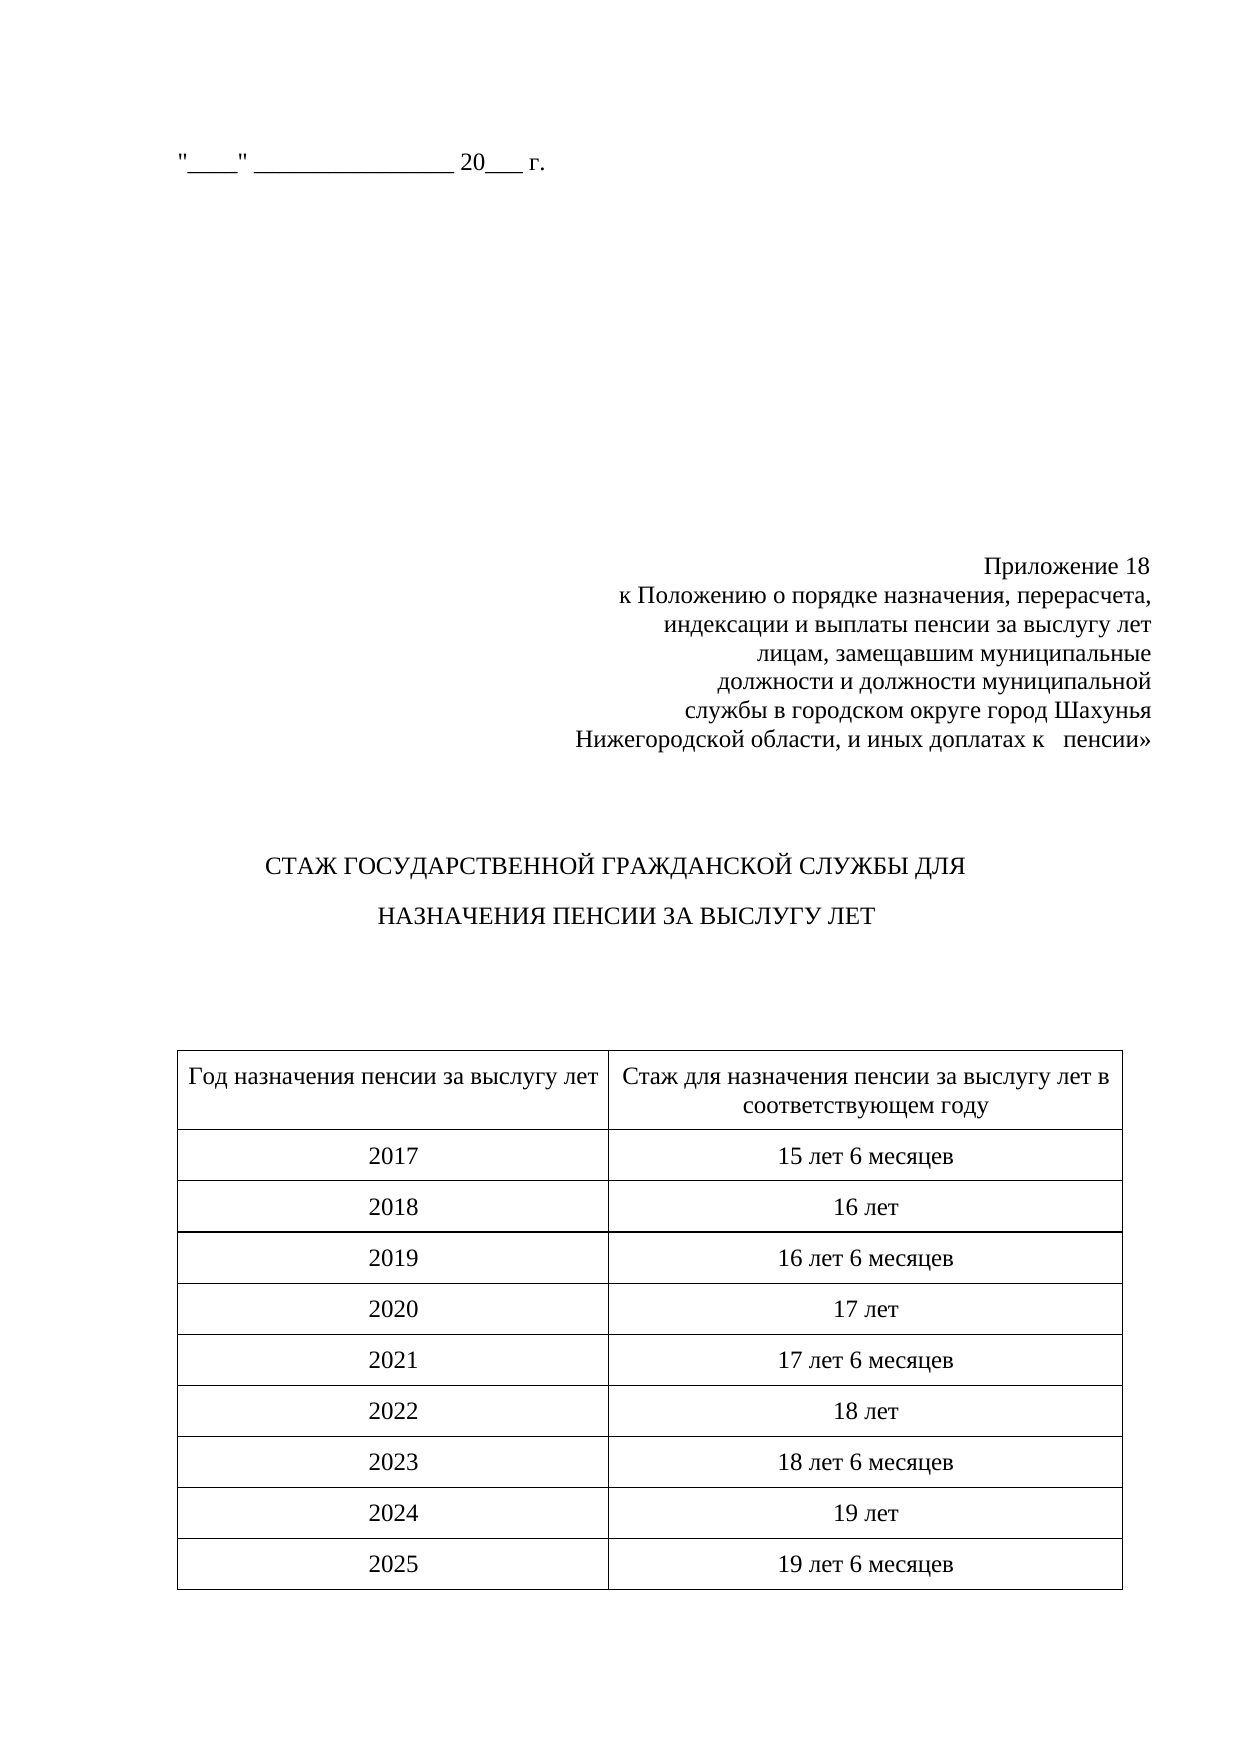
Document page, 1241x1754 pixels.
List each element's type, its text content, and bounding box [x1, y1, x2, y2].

text СТАЖ ГОСУДАРСТВЕННОЙ ГРАЖДАНСКОЙ СЛУЖБЫ ДЛЯ [177, 851, 1152, 880]
table_cell 2022 [178, 1386, 608, 1436]
table_cell 2017 [178, 1130, 608, 1180]
table_cell 18 лет [609, 1386, 1122, 1436]
text должности и должности муниципальной [177, 666, 1152, 695]
text Нижегородской области, и иных доплатах к пенсии» [177, 724, 1152, 753]
table_cell 18 лет 6 месяцев [609, 1437, 1122, 1487]
table_cell 2025 [178, 1539, 608, 1589]
text к Положению о порядке назначения, перерасчета, [177, 580, 1152, 609]
table_cell 2023 [178, 1437, 608, 1487]
table_cell 16 лет [609, 1181, 1122, 1231]
table_cell 15 лет 6 месяцев [609, 1130, 1122, 1180]
table_header Год назначения пенсии за выслугу лет [178, 1051, 608, 1129]
table_cell 2019 [178, 1233, 608, 1282]
text индексации и выплаты пенсии за выслугу лет [177, 609, 1152, 638]
table_cell 2024 [178, 1488, 608, 1538]
table_cell 17 лет 6 месяцев [609, 1335, 1122, 1384]
text лицам, замещавшим муниципальные [177, 638, 1152, 666]
table_cell 19 лет 6 месяцев [609, 1539, 1122, 1589]
table_cell 2018 [178, 1181, 608, 1231]
table_cell 2021 [178, 1335, 608, 1384]
text службы в городском округе город Шахунья [177, 695, 1152, 724]
text Приложение 18 [177, 551, 1152, 580]
text "____" ________________ 20___ г. [177, 147, 1152, 176]
table_cell 16 лет 6 месяцев [609, 1233, 1122, 1282]
text НАЗНАЧЕНИЯ ПЕНСИИ ЗА ВЫСЛУГУ ЛЕТ [177, 901, 1152, 929]
table_header Стаж для назначения пенсии за выслугу лет в соответствующем году [609, 1051, 1122, 1129]
table_cell 17 лет [609, 1284, 1122, 1333]
table_cell 2020 [178, 1284, 608, 1333]
table_cell 19 лет [609, 1488, 1122, 1538]
